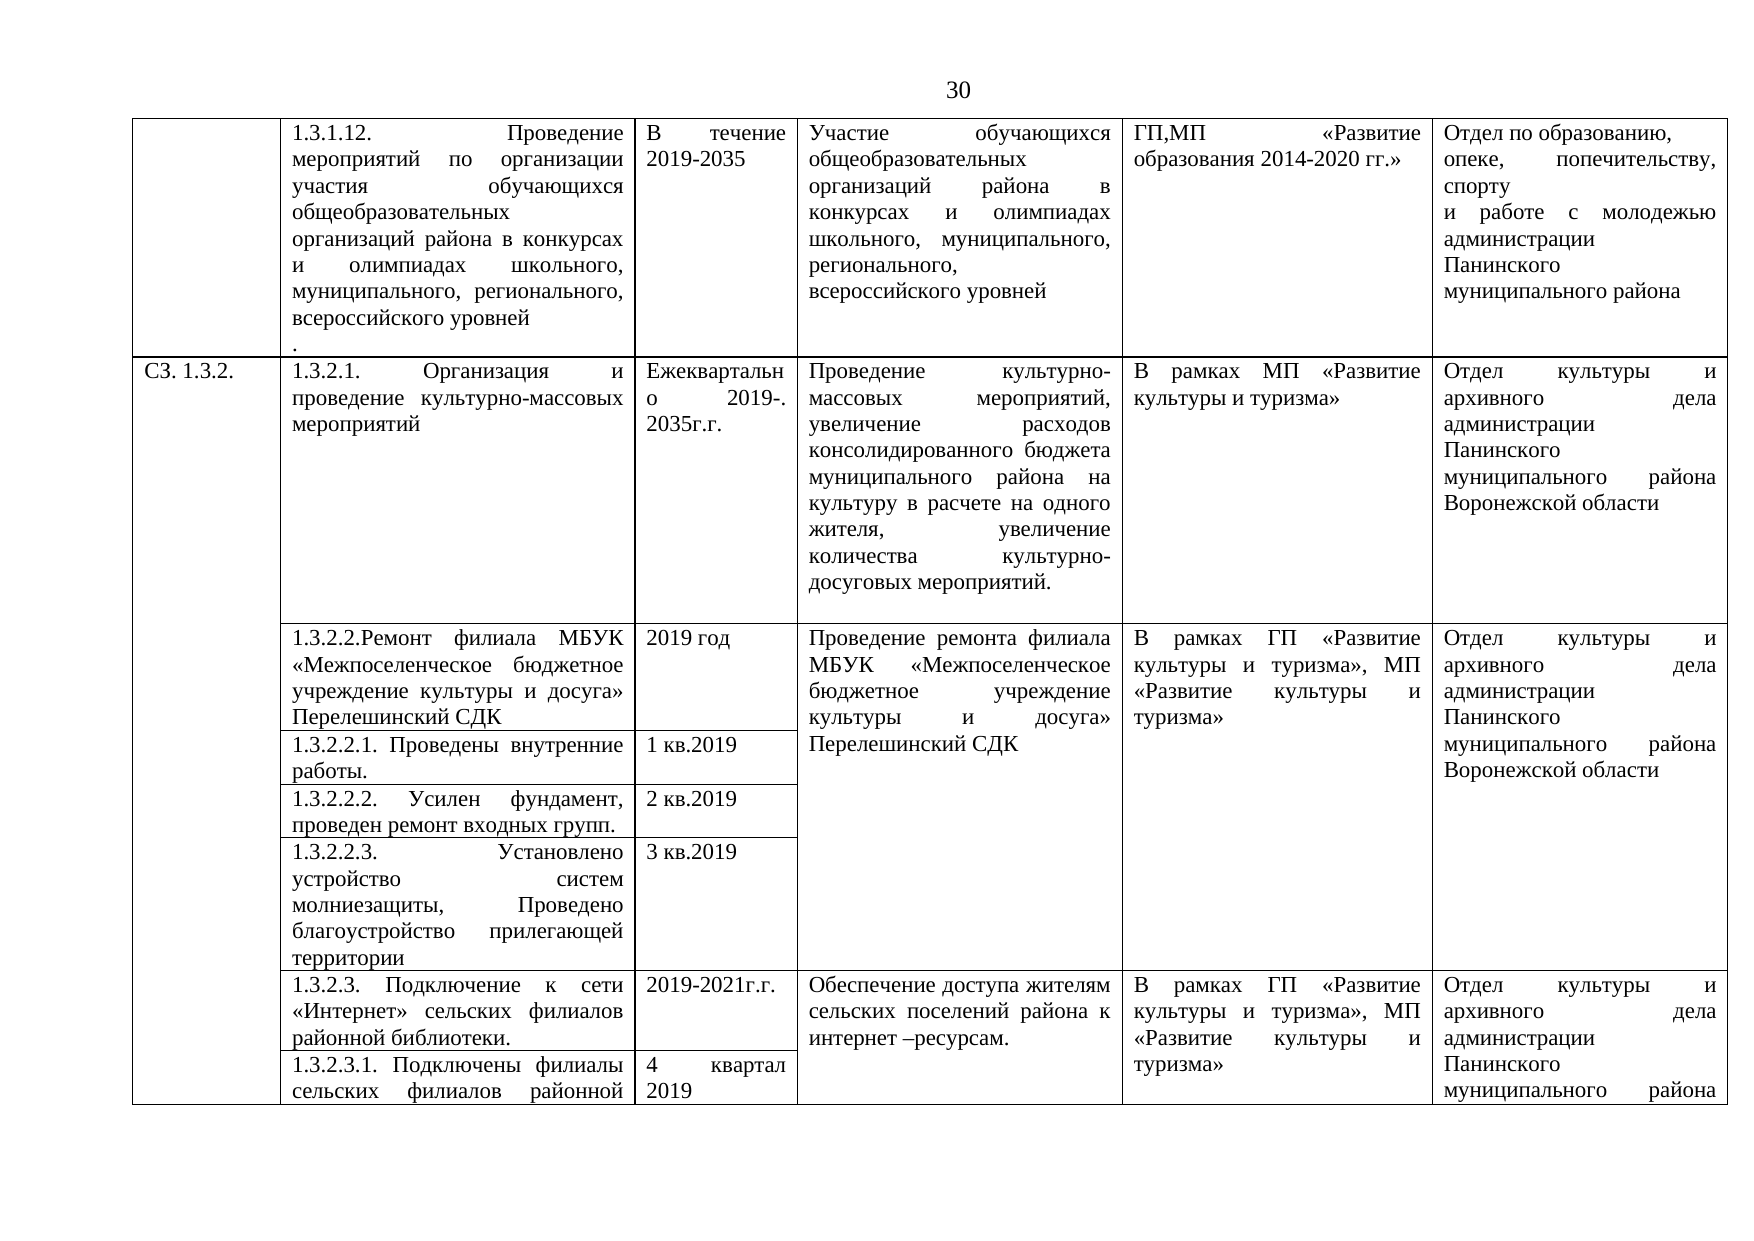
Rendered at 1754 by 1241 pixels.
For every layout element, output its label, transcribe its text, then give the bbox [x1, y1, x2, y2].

table_cell 4 квартал 2019 [636, 1051, 797, 1104]
table_cell Обеспечение доступа жителям сельских поселений района к интернет –ресурсам. [798, 971, 1122, 1104]
table_cell СЗ. 1.3.2. [133, 358, 280, 1104]
table_cell 1.3.2.3. Подключение к сети «Интернет» сельских филиалов районной библиотеки. [281, 971, 634, 1050]
table_cell В рамках ГП «Развитие культуры и туризма», МП «Развитие культуры и туризма» [1123, 971, 1432, 1104]
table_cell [281, 1051, 634, 1104]
table_cell 1.3.2.2.2. Усилен фундамент, проведен ремонт входных групп. [281, 785, 634, 837]
table_cell В рамках ГП «Развитие культуры и туризма», МП «Развитие культуры и туризма» [1123, 624, 1432, 970]
table_cell Отдел культуры и архивного дела администрации Панинского муниципального района Воронежской области [1433, 971, 1727, 1104]
table_cell 1.3.2.2.Ремонт филиала МБУК «Межпоселенческое бюджетное учреждение культуры и досуга» Перелешинский СДК [281, 624, 634, 730]
table_cell Участие обучающихся общеобразовательных организаций района в конкурсах и олимпиадах школьного, муниципального, регионального, всероссийского уровней [798, 119, 1122, 356]
table_cell Проведение культурно-массовых мероприятий, увеличение расходов консолидированного бюджета муниципального района на культуру в расчете на одного жителя, увеличение количества культурно-досуговых мероприятий. [798, 358, 1122, 623]
table_cell 3 кв.2019 [636, 838, 797, 970]
table_cell 1 кв.2019 [636, 731, 797, 783]
table_cell 1.3.1.12. Проведение мероприятий по организации участия обучающихся общеобразовательных организаций района в конкурсах и олимпиадах школьного, муниципального, регионального, всероссийского уровней . [281, 119, 634, 356]
table_cell 1.3.2.2.1. Проведены внутренние работы. [281, 731, 634, 783]
table_cell Ежеквартально 2019-. 2035г.г. [636, 358, 797, 623]
table_cell 1.3.2.2.3. Установлено устройство систем молниезащиты, Проведено благоустройство прилегающей территории [281, 838, 634, 970]
table_cell 2 кв.2019 [636, 785, 797, 837]
table_cell 1.3.2.1. Организация и проведение культурно-массовых мероприятий [281, 358, 634, 623]
table_cell В течение 2019-2035 [636, 119, 797, 356]
table_cell Отдел культуры и архивного дела администрации Панинского муниципального района Воронежской области [1433, 624, 1727, 970]
table_cell 2019-2021г.г. [636, 971, 797, 1050]
table_cell Проведение ремонта филиала МБУК «Межпоселенческое бюджетное учреждение культуры и досуга» Перелешинский СДК [798, 624, 1122, 970]
table_cell Отдел культуры и архивного дела администрации Панинского муниципального района Воронежской области [1433, 358, 1727, 623]
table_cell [1433, 119, 1727, 356]
table_cell В рамках МП «Развитие культуры и туризма» [1123, 358, 1432, 623]
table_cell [1123, 119, 1432, 356]
table_cell 2019 год [636, 624, 797, 730]
